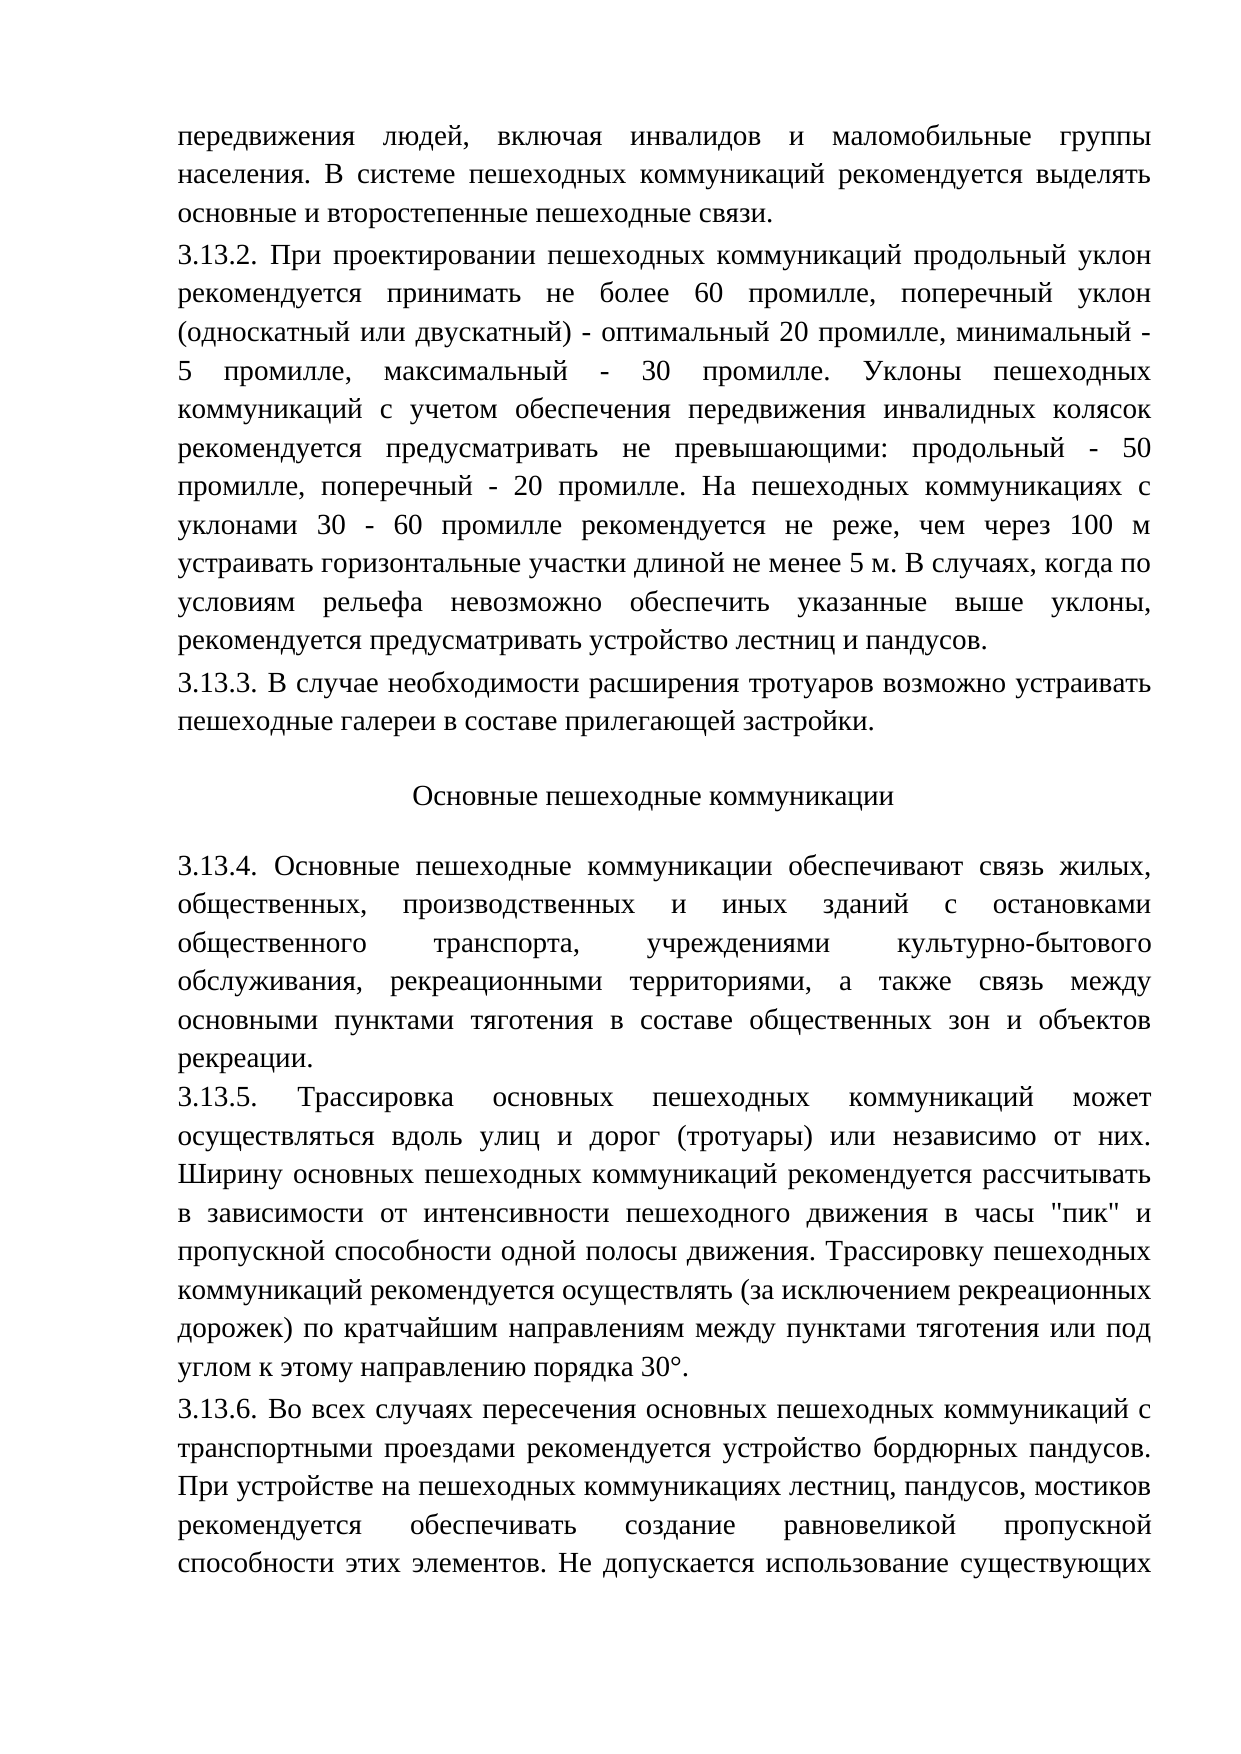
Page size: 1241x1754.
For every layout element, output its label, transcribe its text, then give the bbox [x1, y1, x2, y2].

text 3.13.3. В случае необходимости расширения тротуаров возможно устраивать пешеходные галереи в составе прилегающей застройки. [177, 665, 1152, 737]
text 3.13.4. Основные пешеходные коммуникации обеспечивают связь жилых, общественных, производственных и иных зданий с остановками общественного транспорта, учреждениями культурно-бытового обслуживания, рекреационными территориями, а также связь между основными пунктами тяготения в составе общественных зон и объектов рекреации. [177, 848, 1152, 1074]
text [177, 118, 1152, 228]
text 3.13.5. Трассировка основных пешеходных коммуникаций может осуществляться вдоль улиц и дорог (тротуары) или независимо от них. Ширину основных пешеходных коммуникаций рекомендуется рассчитывать в зависимости от интенсивности пешеходного движения в часы "пик" и пропускной способности одной полосы движения. Трассировку пешеходных коммуникаций рекомендуется осуществлять (за исключением рекреационных дорожек) по кратчайшим направлениям между пунктами тяготения или под углом к этому направлению порядка 30°. [177, 1079, 1152, 1382]
text Основные пешеходные коммуникации [177, 778, 1129, 812]
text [177, 1391, 1152, 1579]
text 3.13.2. При проектировании пешеходных коммуникаций продольный уклон рекомендуется принимать не более 60 промилле, поперечный уклон (односкатный или двускатный) - оптимальный 20 промилле, минимальный - 5 промилле, максимальный - 30 промилле. Уклоны пешеходных коммуникаций с учетом обеспечения передвижения инвалидных колясок рекомендуется предусматривать не превышающими: продольный - 50 промилле, поперечный - 20 промилле. На пешеходных коммуникациях с уклонами 30 - 60 промилле рекомендуется не реже, чем через 100 м устраивать горизонтальные участки длиной не менее 5 м. В случаях, когда по условиям рельефа невозможно обеспечить указанные выше уклоны, рекомендуется предусматривать устройство лестниц и пандусов. [177, 237, 1152, 656]
